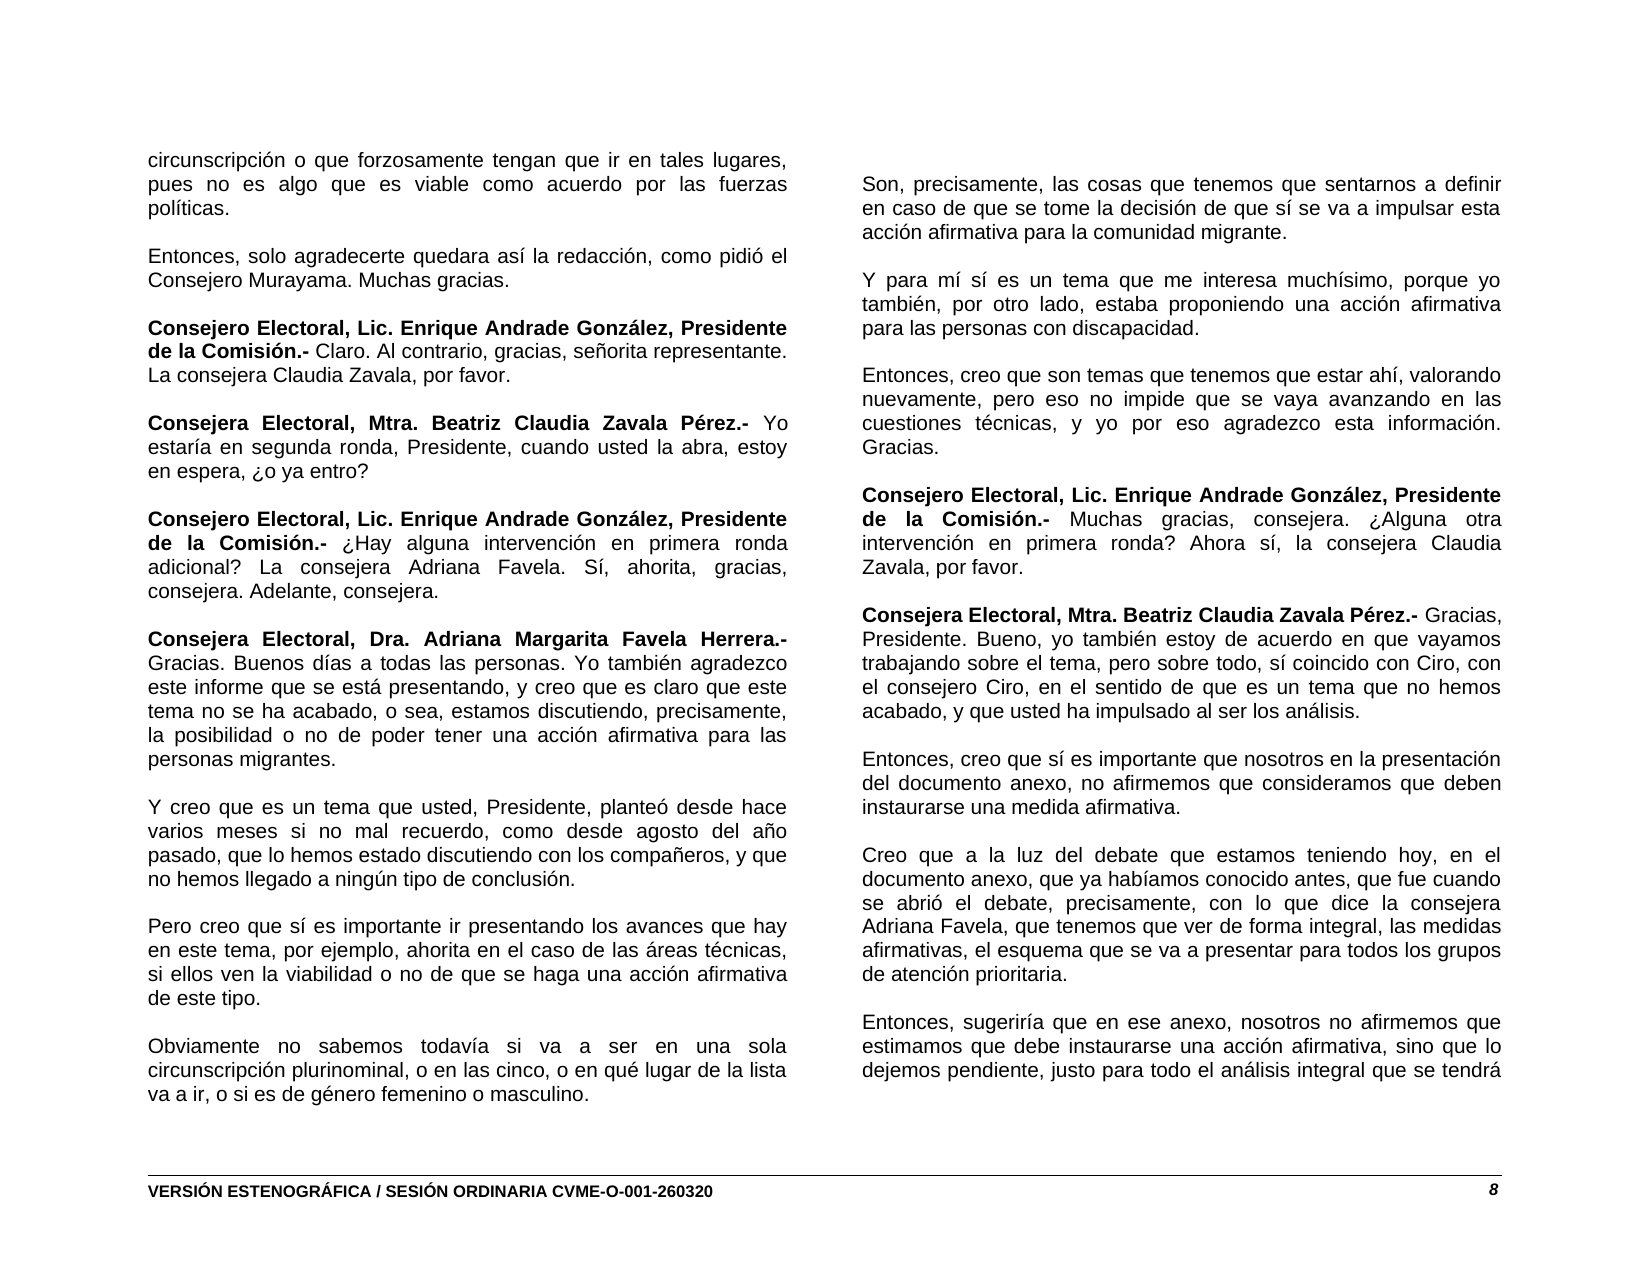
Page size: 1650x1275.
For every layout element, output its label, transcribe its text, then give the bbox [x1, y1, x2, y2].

text Consejero Electoral, Lic. Enrique Andrade González, Presidente de la Comisión.- Muchas gracias, consejera. ¿Alguna otra intervención en primera ronda? Ahora sí, la consejera Claudia Zavala, por favor. [862, 483, 1502, 579]
text Creo que a la luz del debate que estamos teniendo hoy, en el documento anexo, que ya habíamos conocido antes, que fue cuando se abrió el debate, precisamente, con lo que dice la consejera Adriana Favela, que tenemos que ver de forma integral, las medidas afirmativas, el esquema que se va a presentar para todos los grupos de atención prioritaria. [862, 842, 1502, 986]
text Entonces, solo agradecerte quedara así la redacción, como pidió el Consejero Murayama. Muchas gracias. [148, 243, 788, 291]
text Y creo que es un tema que usted, Presidente, planteó desde hace varios meses si no mal recuerdo, como desde agosto del año pasado, que lo hemos estado discutiendo con los compañeros, y que no hemos llegado a ningún tipo de conclusión. [148, 794, 788, 890]
text Consejera Electoral, Mtra. Beatriz Claudia Zavala Pérez.- Yo estaría en segunda ronda, Presidente, cuando usted la abra, estoy en espera, ¿o ya entro? [148, 411, 788, 483]
text Entonces, creo que son temas que tenemos que estar ahí, valorando nuevamente, pero eso no impide que se vaya avanzando en las cuestiones técnicas, y yo por eso agradezco esta información. Gracias. [862, 363, 1502, 459]
text Entonces, creo que sí es importante que nosotros en la presentación del documento anexo, no afirmemos que consideramos que deben instaurarse una medida afirmativa. [862, 747, 1502, 818]
text Pero creo que sí es importante ir presentando los avances que hay en este tema, por ejemplo, ahorita en el caso de las áreas técnicas, si ellos ven la viabilidad o no de que se haga una acción afirmativa de este tipo. [148, 914, 788, 1010]
text Consejero Electoral, Lic. Enrique Andrade González, Presidente de la Comisión.- Claro. Al contrario, gracias, señorita representante. La consejera Claudia Zavala, por favor. [148, 315, 788, 387]
text Obviamente no sabemos todavía si va a ser en una sola circunscripción plurinominal, o en las cinco, o en qué lugar de la lista va a ir, o si es de género femenino o masculino. [148, 1034, 788, 1106]
text Consejero Electoral, Lic. Enrique Andrade González, Presidente de la Comisión.- ¿Hay alguna intervención en primera ronda adicional? La consejera Adriana Favela. Sí, ahorita, gracias, consejera. Adelante, consejera. [148, 507, 788, 603]
text Y para mí sí es un tema que me interesa muchísimo, porque yo también, por otro lado, estaba proponiendo una acción afirmativa para las personas con discapacidad. [862, 267, 1502, 339]
text Consejera Electoral, Mtra. Beatriz Claudia Zavala Pérez.- Gracias, Presidente. Bueno, yo también estoy de acuerdo en que vayamos trabajando sobre el tema, pero sobre todo, sí coincido con Ciro, con el consejero Ciro, en el sentido de que es un tema que no hemos acabado, y que usted ha impulsado al ser los análisis. [862, 603, 1502, 723]
text Son, precisamente, las cosas que tenemos que sentarnos a definir en caso de que se tome la decisión de que sí se va a impulsar esta acción afirmativa para la comunidad migrante. [862, 172, 1502, 243]
text Consejera Electoral, Dra. Adriana Margarita Favela Herrera.- Gracias. Buenos días a todas las personas. Yo también agradezco este informe que se está presentando, y creo que es claro que este tema no se ha acabado, o sea, estamos discutiendo, precisamente, la posibilidad o no de poder tener una acción afirmativa para las personas migrantes. [148, 627, 788, 771]
